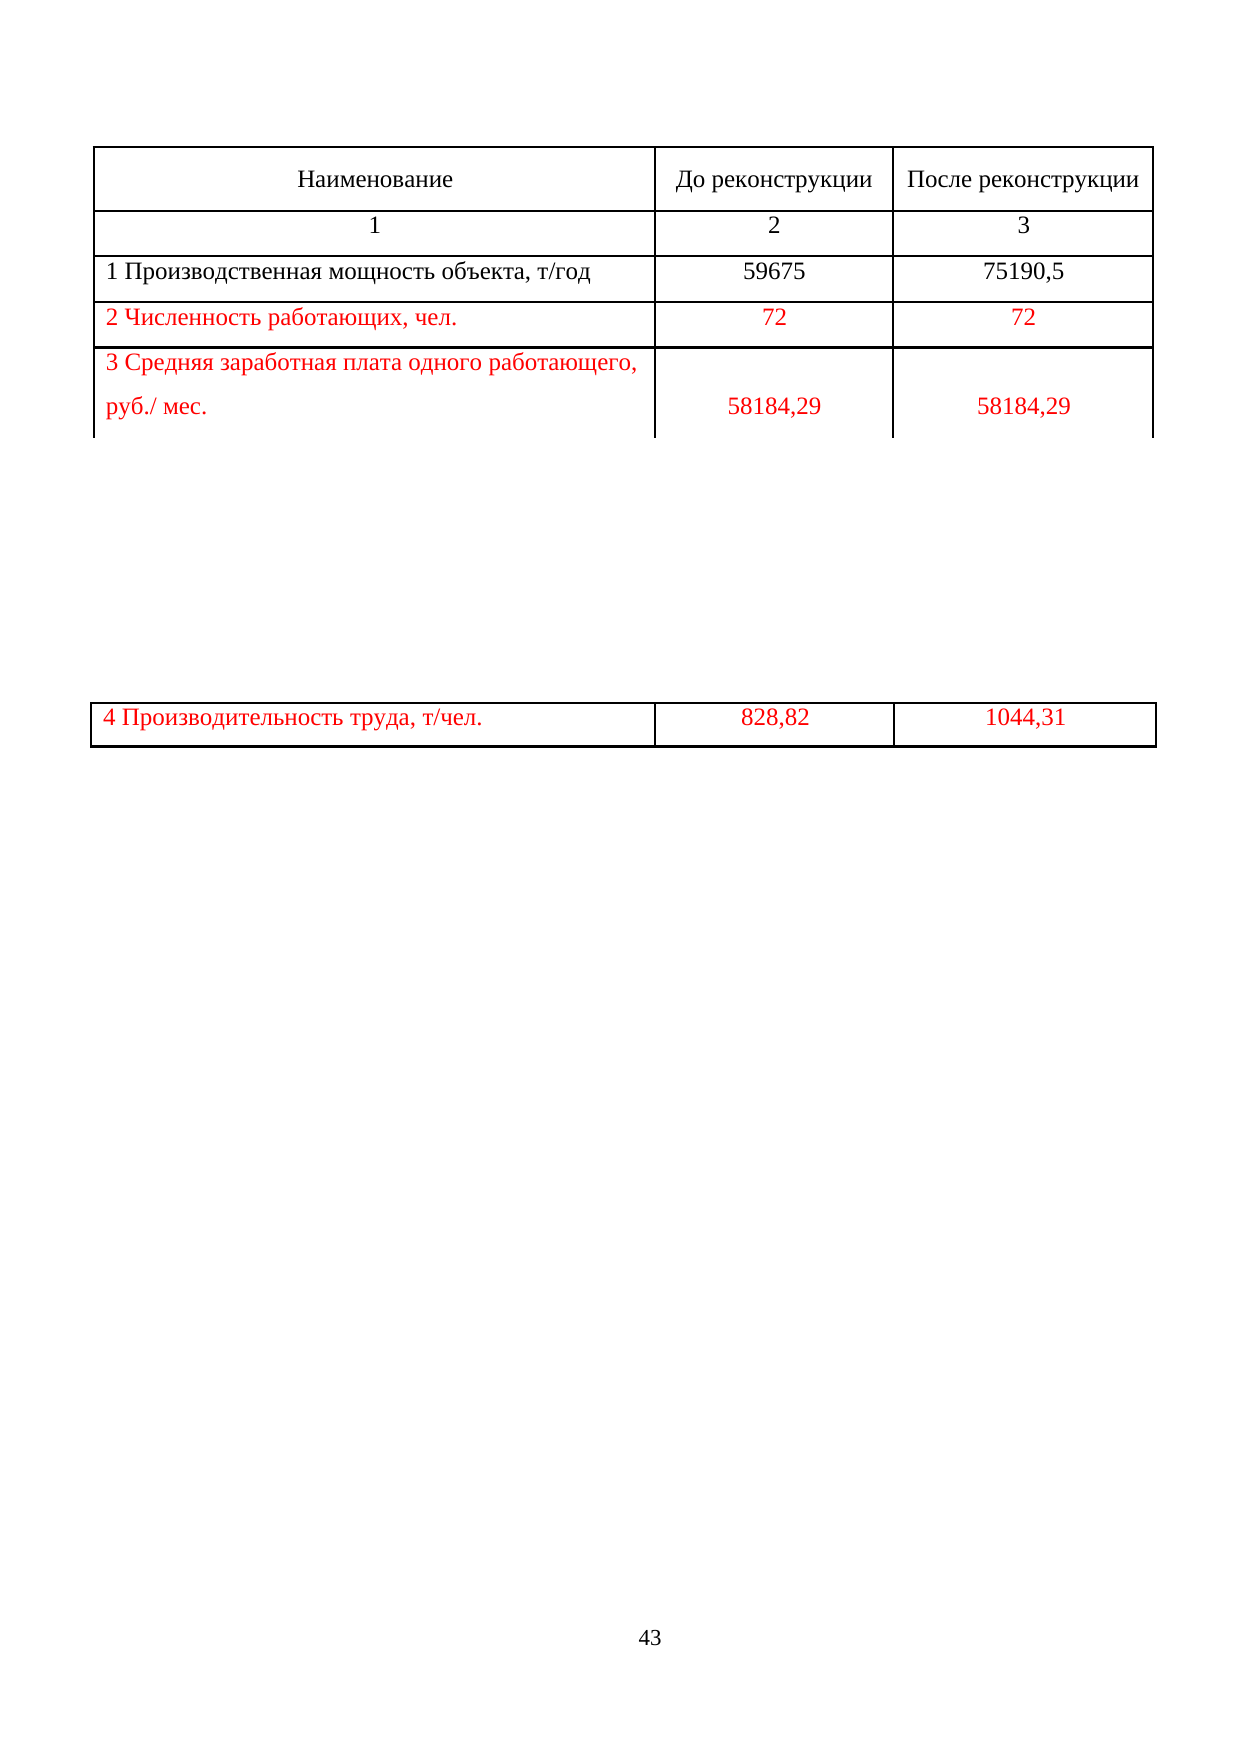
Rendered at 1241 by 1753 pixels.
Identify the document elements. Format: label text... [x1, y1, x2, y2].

table_header После реконструкции [894, 148, 1152, 209]
table_header 1044,31 [895, 704, 1155, 745]
table_cell 1 [95, 212, 654, 255]
table_cell 72 [656, 303, 892, 346]
table_header До реконструкции [656, 148, 892, 209]
table_header 828,82 [656, 704, 893, 745]
table_cell 72 [894, 303, 1152, 346]
table_cell 2 [656, 212, 892, 255]
table_cell 75190,5 [894, 257, 1152, 301]
table_cell 3 Средняя заработная плата одного работающего, руб./ мес. [95, 349, 654, 438]
table_header 4 Производительность труда, т/чел. [92, 704, 654, 745]
table_cell 59675 [656, 257, 892, 301]
table_cell 58184,29 [894, 349, 1152, 438]
table_cell 3 [894, 212, 1152, 255]
table_cell 58184,29 [656, 349, 892, 438]
table_cell 1 Производственная мощность объекта, т/год [95, 257, 654, 301]
table_cell 2 Численность работающих, чел. [95, 303, 654, 346]
table_header Наименование [95, 148, 654, 209]
